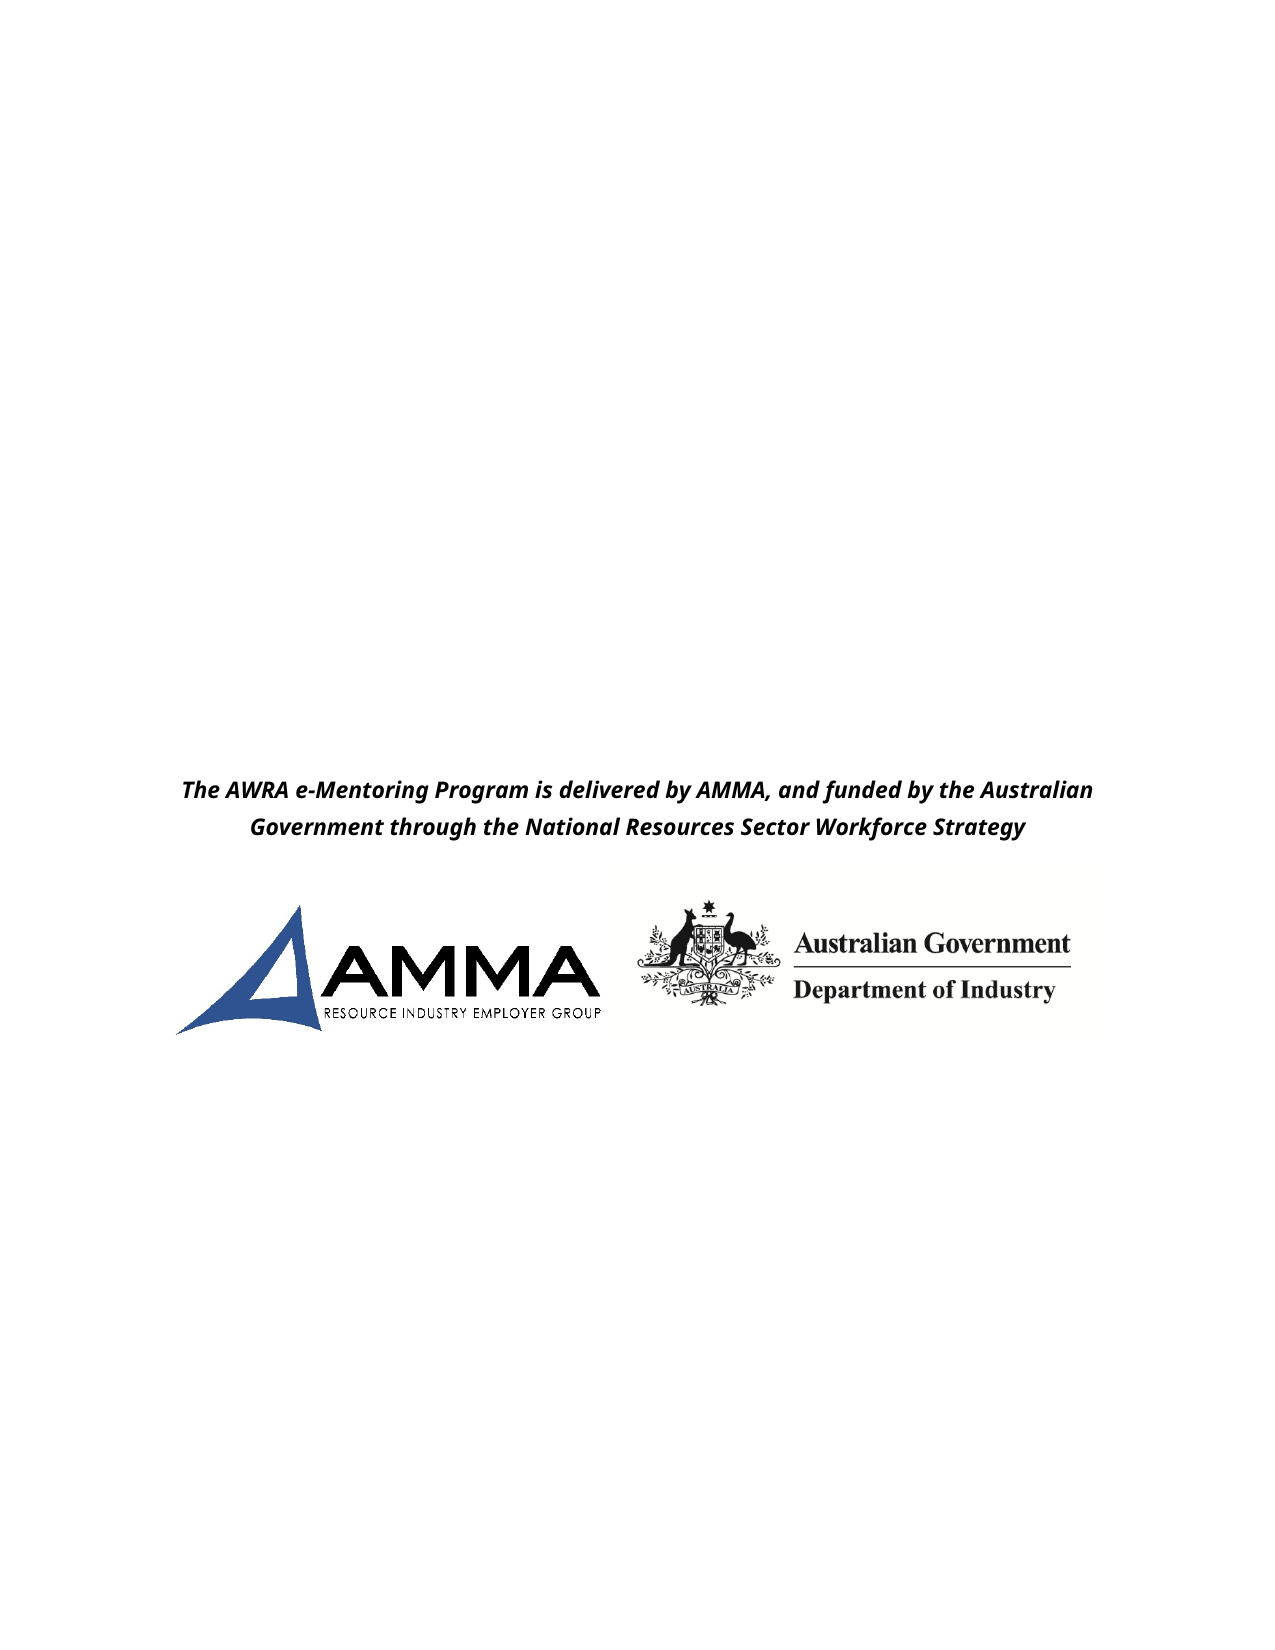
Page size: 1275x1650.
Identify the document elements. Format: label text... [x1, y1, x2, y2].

text The AWRA e-Mentoring Program is delivered by AMMA, and funded by the Australian Government through the National Resources Sector Workforce Strategy [150, 774, 1125, 842]
picture [172, 867, 1103, 1038]
